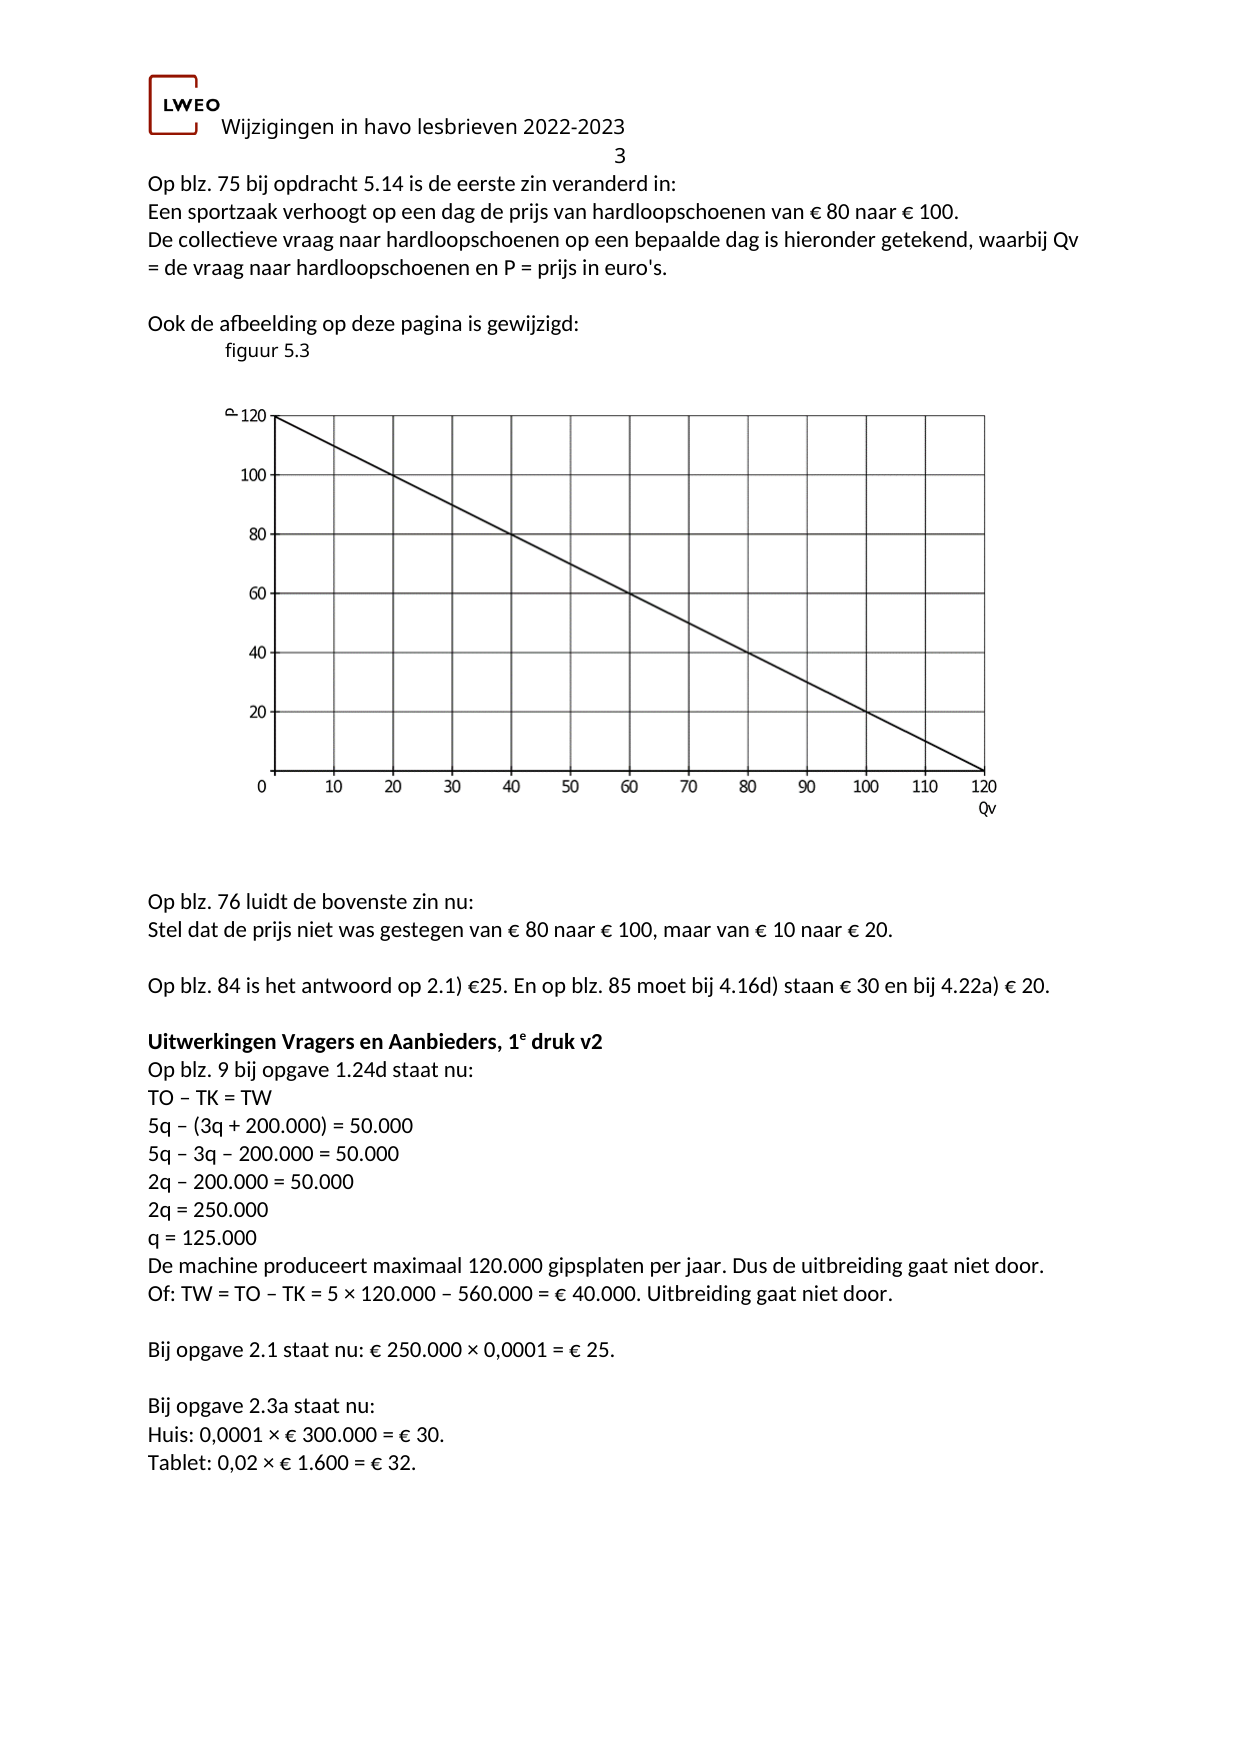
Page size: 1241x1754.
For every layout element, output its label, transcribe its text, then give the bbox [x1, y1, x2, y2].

table_cell [214, 363, 1027, 859]
text Ook de afbeelding op deze pagina is gewijzigd: [148, 309, 1093, 337]
text 5q – 3q – 200.000 = 50.000 [148, 1139, 1093, 1167]
text 5q – (3q + 200.000) = 50.000 [148, 1111, 1093, 1139]
text Huis: 0,0001 × € 300.000 = € 30. [148, 1420, 1093, 1448]
text Op blz. 75 bij opdracht 5.14 is de eerste zin veranderd in: [148, 169, 1093, 197]
text Op blz. 76 luidt de bovenste zin nu: [148, 887, 1093, 915]
text 2q = 250.000 [148, 1196, 1093, 1223]
text Uitwerkingen Vragers en Aanbieders, 1e druk v2 [148, 1027, 1093, 1055]
text q = 125.000 [148, 1223, 1093, 1252]
text Op blz. 9 bij opgave 1.24d staat nu: [148, 1055, 1093, 1083]
text De collectieve vraag naar hardloopschoenen op een bepaalde dag is hieronder getekend, waarbij Qv = de vraag naar hardloopschoenen en P = prijs in euro's. [148, 225, 1093, 281]
text 2q – 200.000 = 50.000 [148, 1167, 1093, 1196]
text TO – TK = TW [148, 1083, 1093, 1111]
text Bij opgave 2.3a staat nu: [148, 1392, 1093, 1420]
picture [224, 388, 1014, 832]
text De machine produceert maximaal 120.000 gipsplaten per jaar. Dus de uitbreiding gaat niet door. [148, 1252, 1093, 1279]
text Of: TW = TO – TK = 5 × 120.000 – 560.000 = € 40.000. Uitbreiding gaat niet door. [148, 1279, 1093, 1308]
text Stel dat de prijs niet was gestegen van € 80 naar € 100, maar van € 10 naar € 20. [148, 915, 1093, 943]
text Een sportzaak verhoogt op een dag de prijs van hardloopschoenen van € 80 naar € 100. [148, 197, 1093, 225]
text Tablet: 0,02 × € 1.600 = € 32. [148, 1448, 1093, 1476]
text Op blz. 84 is het antwoord op 2.1) €25. En op blz. 85 moet bij 4.16d) staan € 30 en bij 4.22a) € 20. [148, 971, 1093, 999]
text Bij opgave 2.1 staat nu: € 250.000 × 0,0001 = € 25. [148, 1336, 1093, 1364]
